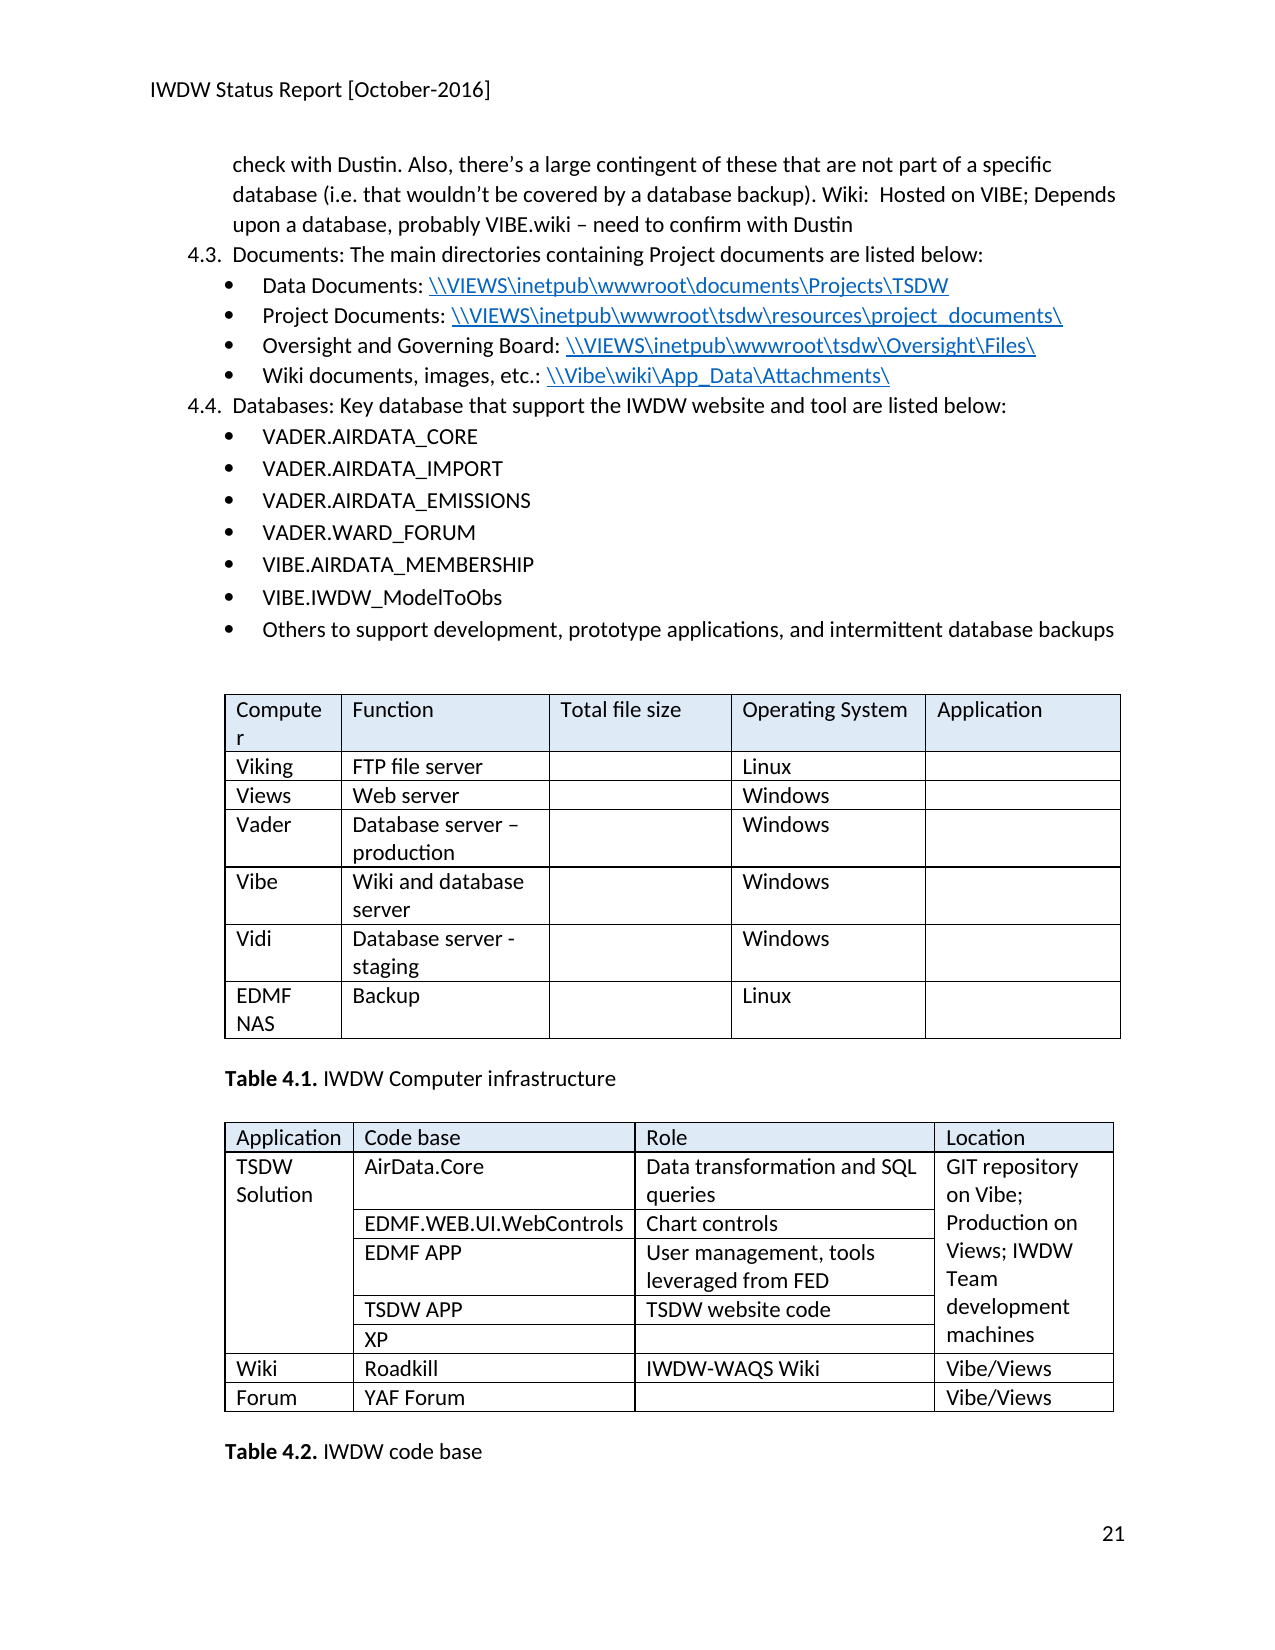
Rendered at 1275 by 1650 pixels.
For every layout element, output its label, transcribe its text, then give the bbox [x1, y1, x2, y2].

table_cell Windows [732, 781, 925, 809]
table_cell [926, 752, 1120, 780]
table_cell Data transformation and SQL queries [636, 1153, 934, 1208]
table_cell IWDW-WAQS Wiki [636, 1354, 934, 1382]
table_cell EDMF NAS [226, 982, 341, 1038]
table_cell FTP file server [342, 752, 549, 780]
table_cell [550, 868, 731, 923]
table_cell [926, 781, 1120, 809]
list VADER.AIRDATA_EMISSIONS [225, 486, 1125, 514]
table_header Application [226, 1123, 353, 1151]
list Others to support development, prototype applications, and intermittent database backups [225, 615, 1125, 643]
table_cell GIT repository on Vibe; Production on Views; IWDW Team development machines [935, 1153, 1113, 1353]
table_cell [550, 781, 731, 809]
table_cell TSDW website code [636, 1296, 934, 1324]
list VADER.AIRDATA_CORE [225, 422, 1125, 450]
table_cell Vibe/Views [935, 1354, 1113, 1382]
table_cell [550, 925, 731, 981]
table_cell [636, 1383, 934, 1411]
table_header Function [342, 695, 549, 751]
table_cell Roadkill [354, 1354, 634, 1382]
list Oversight and Governing Board: \\VIEWS\inetpub\wwwroot\tsdw\Oversight\Files\ [225, 331, 1125, 359]
table_cell Vader [226, 810, 341, 866]
table_cell [550, 810, 731, 866]
table_cell Viking [226, 752, 341, 780]
table_header Code base [354, 1123, 634, 1151]
table_cell Wiki and database server [342, 868, 549, 923]
list Databases: Key database that support the IWDW website and tool are listed below: [187, 392, 1125, 420]
table_cell Windows [732, 868, 925, 923]
table_cell Vidi [226, 925, 341, 981]
table_cell Wiki [226, 1354, 353, 1382]
table_cell EDMF.WEB.UI.WebControls [354, 1210, 634, 1237]
list VIBE.AIRDATA_MEMBERSHIP [225, 551, 1125, 579]
table_header Operating System [732, 695, 925, 751]
table_cell TSDW Solution [226, 1153, 353, 1353]
table_cell Vibe [226, 868, 341, 923]
list Documents: The main directories containing Project documents are listed below: [187, 241, 1125, 269]
table_cell Linux [732, 982, 925, 1038]
table_cell Windows [732, 810, 925, 866]
table_cell EDMF APP [354, 1239, 634, 1294]
table_cell AirData.Core [354, 1153, 634, 1208]
table_cell Windows [732, 925, 925, 981]
table_cell Database server - staging [342, 925, 549, 981]
list VADER.AIRDATA_IMPORT [225, 454, 1125, 482]
table_cell [926, 982, 1120, 1038]
table_cell [550, 752, 731, 780]
table_cell Web server [342, 781, 549, 809]
table_cell YAF Forum [354, 1383, 634, 1411]
table_cell [926, 810, 1120, 866]
table_cell [550, 982, 731, 1038]
table_header Computer [226, 695, 341, 751]
table_cell Vibe/Views [935, 1383, 1113, 1411]
table_cell Backup [342, 982, 549, 1038]
table_cell Chart controls [636, 1210, 934, 1237]
table_cell Database server – production [342, 810, 549, 866]
table_cell TSDW APP [354, 1296, 634, 1324]
table_cell XP [354, 1325, 634, 1353]
table_cell Linux [732, 752, 925, 780]
table_cell [926, 868, 1120, 923]
table_cell User management, tools leveraged from FED [636, 1239, 934, 1294]
list VIBE.IWDW_ModelToObs [225, 583, 1125, 611]
table_cell Views [226, 781, 341, 809]
table_header Location [935, 1123, 1113, 1151]
list Wiki documents, images, etc.: \\Vibe\wiki\App_Data\Attachments\ [225, 361, 1125, 389]
list Data Documents: \\VIEWS\inetpub\wwwroot\documents\Projects\TSDW [225, 271, 1125, 299]
text Table 4.1. IWDW Computer infrastructure [225, 1064, 1125, 1092]
table_header Total file size [550, 695, 731, 751]
table_cell Forum [226, 1383, 353, 1411]
table_header Role [636, 1123, 934, 1151]
table_header Application [926, 695, 1120, 751]
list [187, 150, 1125, 238]
text Table 4.2. IWDW code base [225, 1437, 1125, 1465]
list Project Documents: \\VIEWS\inetpub\wwwroot\tsdw\resources\project_documents\ [225, 301, 1125, 329]
table_cell [636, 1325, 934, 1353]
list VADER.WARD_FORUM [225, 518, 1125, 546]
table_cell [926, 925, 1120, 981]
